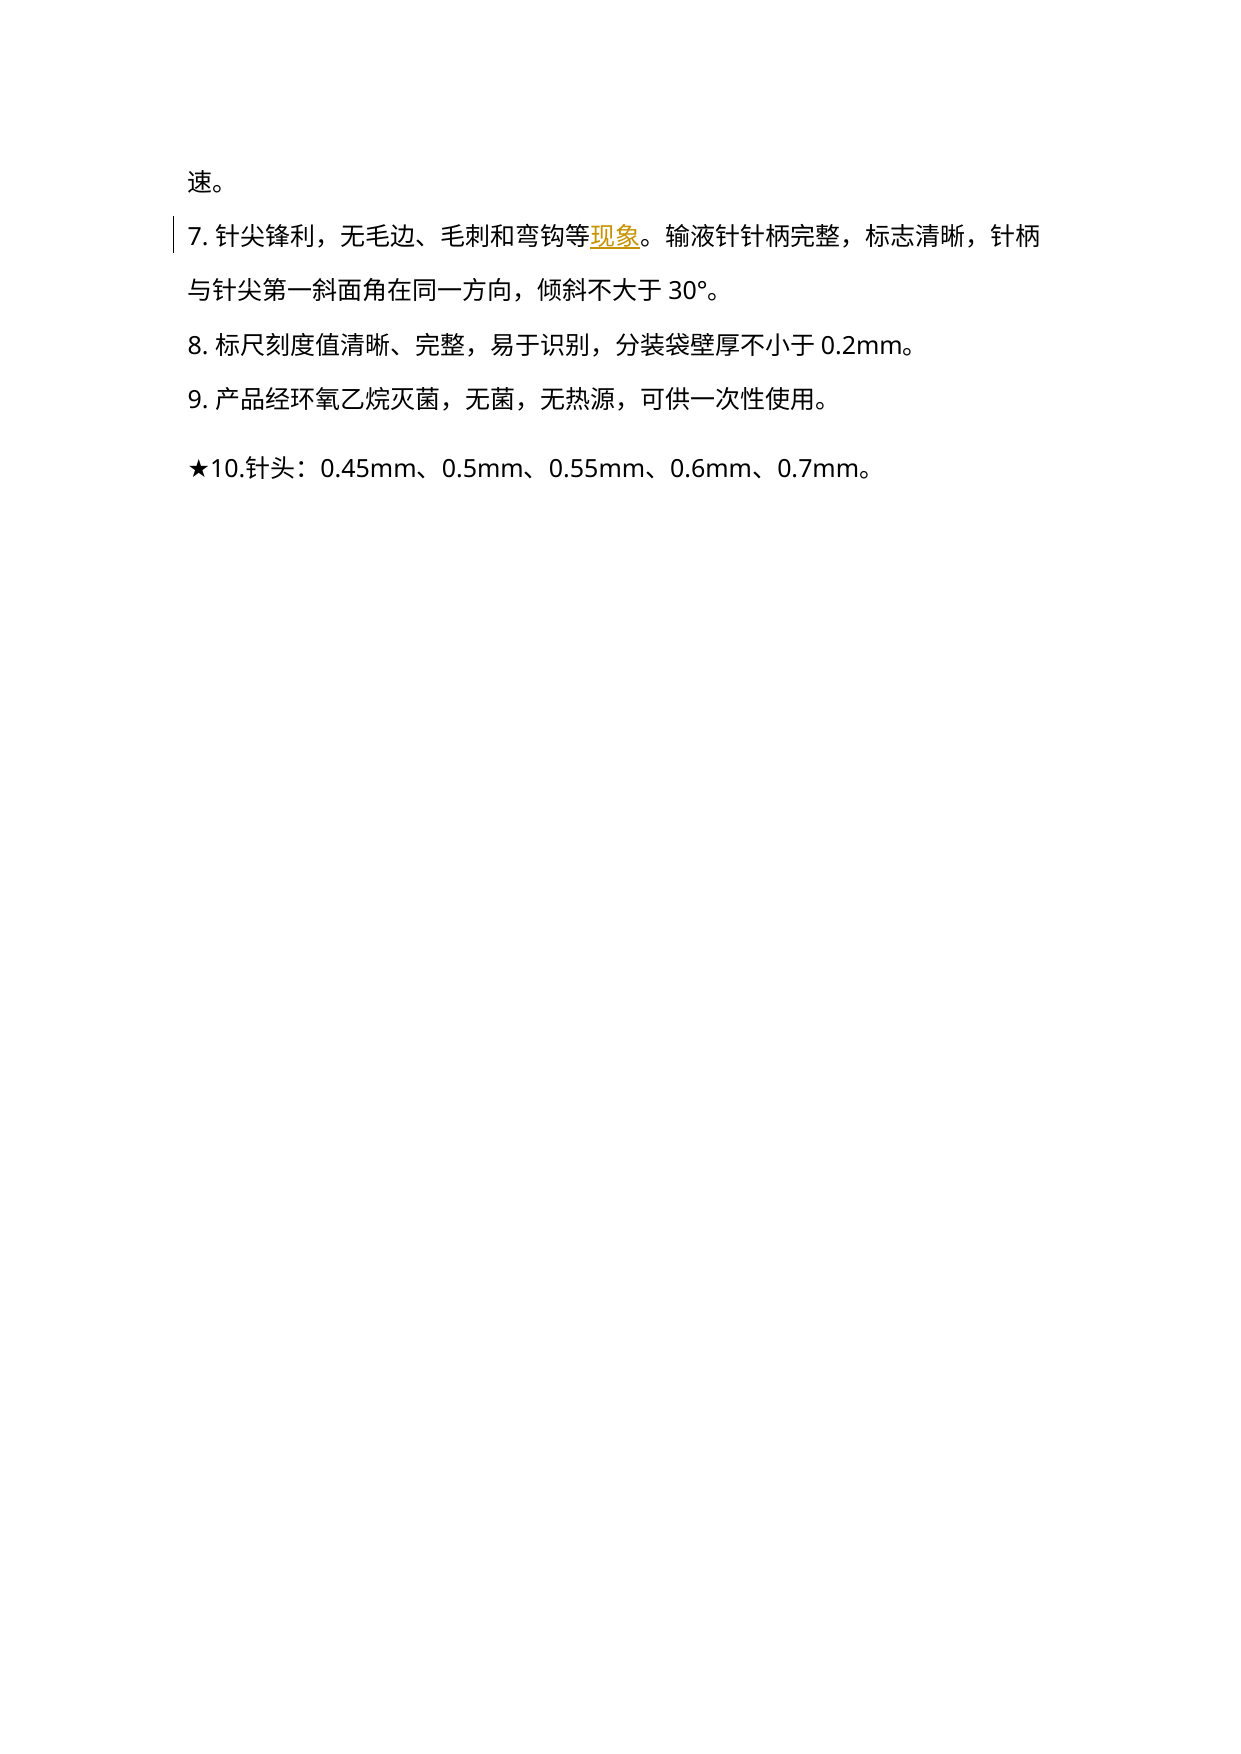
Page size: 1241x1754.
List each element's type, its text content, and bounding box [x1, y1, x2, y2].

text 7. 针尖锋利，无毛边、毛刺和弯钩等。输液针针柄完整，标志清晰，针柄与针尖第一斜面角在同一方向，倾斜不大于 30°。 [187, 216, 1053, 307]
text 8. 标尺刻度值清晰、完整，易于识别，分装袋壁厚不小于 0.2mm。 [187, 325, 1053, 361]
text ★10.针头：0.45mm、0.5mm、0.55mm、0.6mm、0.7mm。 [187, 434, 1053, 499]
text 9. 产品经环氧乙烷灭菌，无菌，无热源，可供一次性使用。 [187, 379, 1053, 416]
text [187, 162, 1053, 198]
